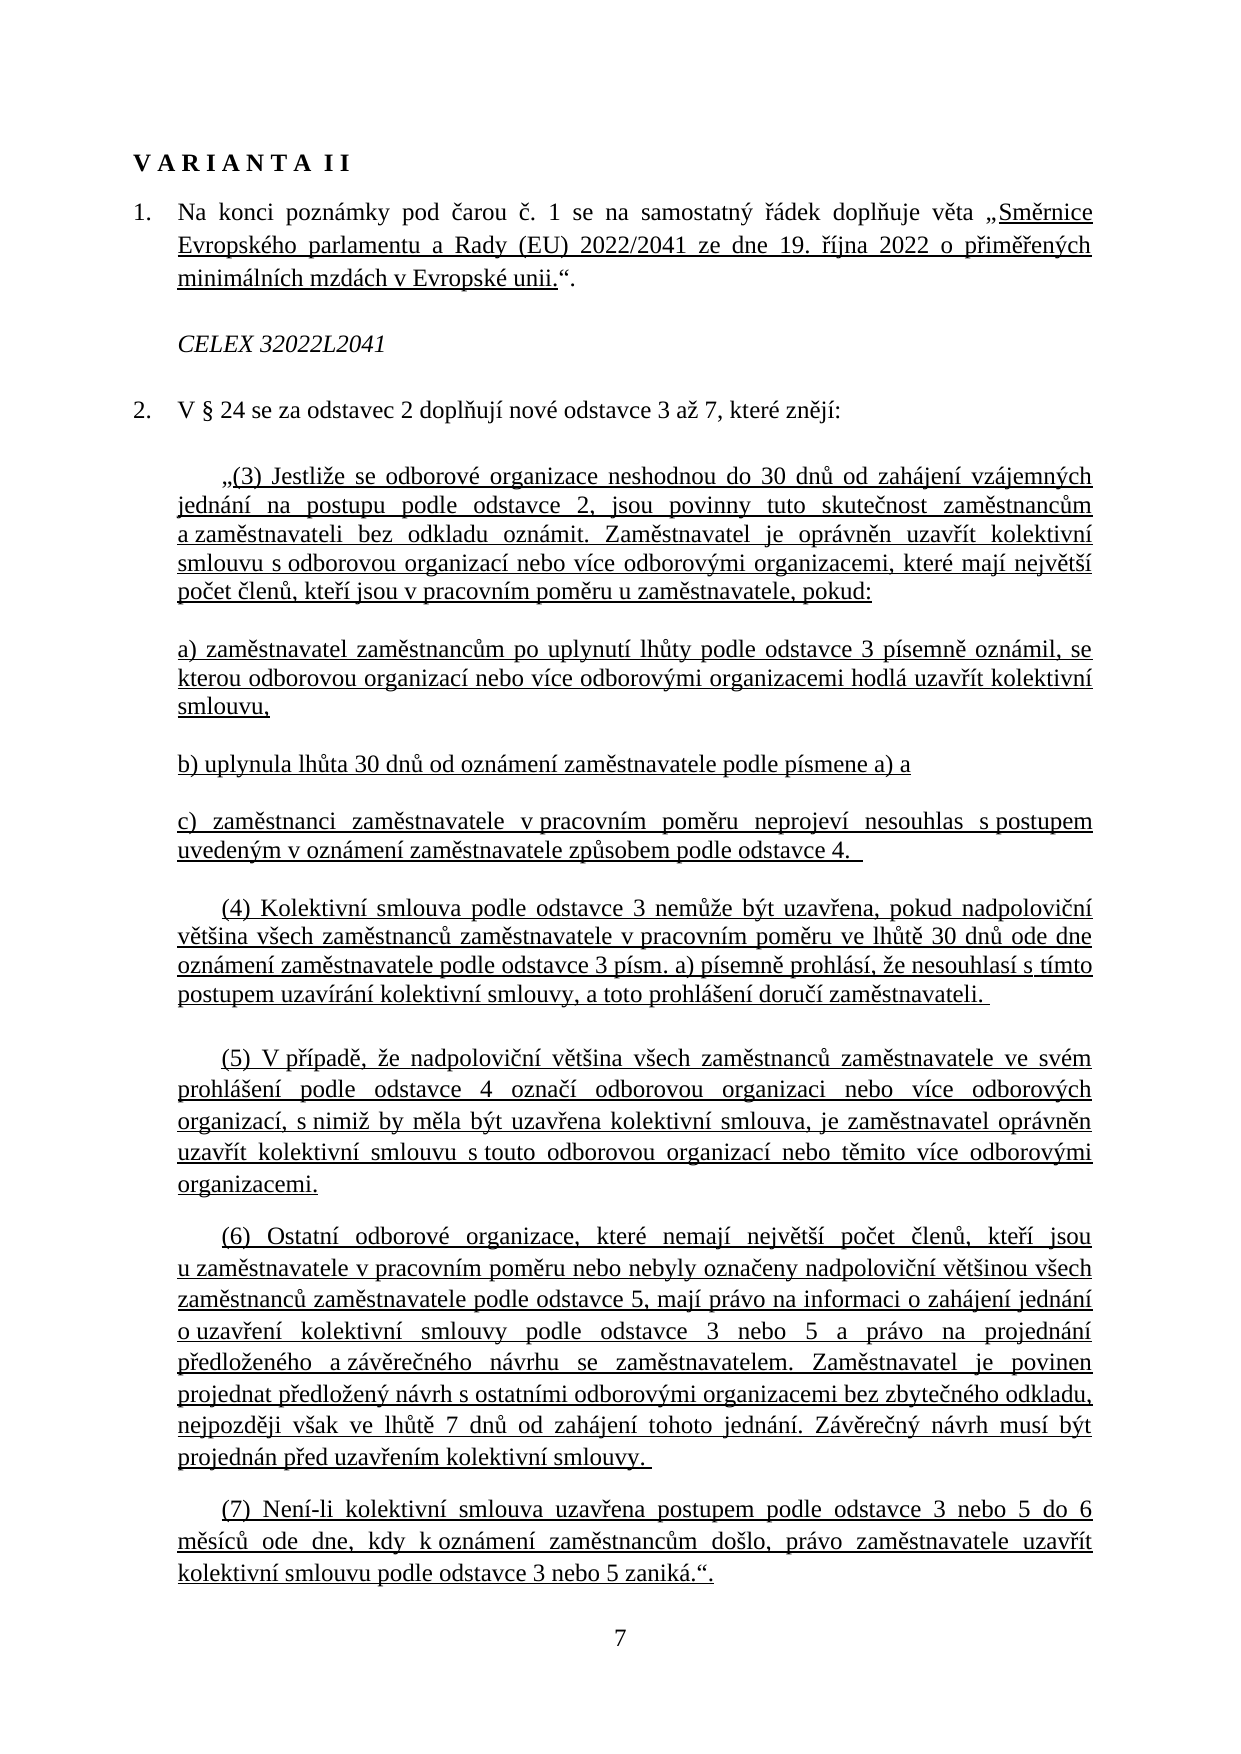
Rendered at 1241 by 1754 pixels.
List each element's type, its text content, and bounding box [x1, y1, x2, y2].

text (4) Kolektivní smlouva podle odstavce 3 nemůže být uzavřena, pokud nadpoloviční většina všech zaměstnanců zaměstnavatele v pracovním poměru ve lhůtě 30 dnů ode dne oznámení zaměstnavatele podle odstavce 3 písm. a) písemně prohlásí, že nesouhlasí s tímto postupem uzavírání kolektivní smlouvy, a toto prohlášení doručí zaměstnavateli. [177, 893, 1093, 975]
text V A R I A N T A I I [133, 148, 1093, 176]
text (5) V případě, že nadpoloviční většina všech zaměstnanců zaměstnavatele ve svém prohlášení podle odstavce 4 označí odborovou organizaci nebo více odborových organizací, s nimiž by měla být uzavřena kolektivní smlouva, je zaměstnavatel oprávněn uzavřít kolektivní smlouvu s touto odborovou organizací nebo těmito více odborovými organizacemi. [177, 1164, 1093, 1198]
text „(3) Jestliže se odborové organizace neshodnou do 30 dnů od zahájení vzájemných jednání na postupu podle odstavce 2, jsou povinny tuto skutečnost zaměstnancům a zaměstnavateli bez odkladu oznámit. Zaměstnavatel je oprávněn uzavřít kolektivní smlouvu s odborovou organizací nebo více odborovými organizacemi, které mají největší počet členů, kteří jsou v pracovním poměru u zaměstnavatele, pokud: [177, 545, 1093, 605]
text CELEX 32022L2041 [177, 329, 1093, 358]
list V § 24 se za odstavec 2 doplňují nové odstavce 3 až 7, které znějí: [133, 395, 1093, 424]
text a) zaměstnavatel zaměstnancům po uplynutí lhůty podle odstavce 3 písemně oznámil, se kterou odborovou organizací nebo více odborovými organizacemi hodlá uzavřít kolektivní smlouvu, [177, 689, 1093, 720]
text (4) Kolektivní smlouva podle odstavce 3 nemůže být uzavřena, pokud nadpoloviční většina všech zaměstnanců zaměstnavatele v pracovním poměru ve lhůtě 30 dnů ode dne oznámení zaměstnavatele podle odstavce 3 písm. a) písemně prohlásí, že nesouhlasí s tímto postupem uzavírání kolektivní smlouvy, a toto prohlášení doručí zaměstnavateli. [177, 976, 1093, 1008]
text c) zaměstnanci zaměstnavatele v pracovním poměru neprojeví nesouhlas s postupem uvedeným v oznámení zaměstnavatele způsobem podle odstavce 4. [177, 806, 1093, 831]
text (6) Ostatní odborové organizace, které nemají největší počet členů, kteří jsou u zaměstnavatele v pracovním poměru nebo nebyly označeny nadpoloviční většinou všech zaměstnanců zaměstnavatele podle odstavce 5, mají právo na informaci o zahájení jednání o uzavření kolektivní smlouvy podle odstavce 3 nebo 5 a právo na projednání předloženého a závěrečného návrhu se zaměstnavatelem. Zaměstnavatel je povinen projednat předložený návrh s ostatními odborovými organizacemi bez zbytečného odkladu, nejpozději však ve lhůtě 7 dnů od zahájení tohoto jednání. Závěrečný návrh musí být projednán před uzavřením kolektivní smlouvy. [177, 1310, 1093, 1372]
list Na konci poznámky pod čarou č. 1 se na samostatný řádek doplňuje věta „Směrnice Evropského parlamentu a Rady (EU) 2022/2041 ze dne 19. října 2022 o přiměřených minimálních mzdách v Evropské unii.“. [133, 197, 1093, 292]
text b) uplynula lhůta 30 dnů od oznámení zaměstnavatele podle písmene a) a [148, 749, 1093, 778]
text (7) Není-li kolektivní smlouva uzavřena postupem podle odstavce 3 nebo 5 do 6 měsíců ode dne, kdy k oznámení zaměstnancům došlo, právo zaměstnavatele uzavřít kolektivní smlouvu podle odstavce 3 nebo 5 zaniká.“. [177, 1553, 1093, 1586]
text (6) Ostatní odborové organizace, které nemají největší počet členů, kteří jsou u zaměstnavatele v pracovním poměru nebo nebyly označeny nadpoloviční většinou všech zaměstnanců zaměstnavatele podle odstavce 5, mají právo na informaci o zahájení jednání o uzavření kolektivní smlouvy podle odstavce 3 nebo 5 a právo na projednání předloženého a závěrečného návrhu se zaměstnavatelem. Zaměstnavatel je povinen projednat předložený návrh s ostatními odborovými organizacemi bez zbytečného odkladu, nejpozději však ve lhůtě 7 dnů od zahájení tohoto jednání. Závěrečný návrh musí být projednán před uzavřením kolektivní smlouvy. [177, 1406, 1093, 1471]
text c) zaměstnanci zaměstnavatele v pracovním poměru neprojeví nesouhlas s postupem uvedeným v oznámení zaměstnavatele způsobem podle odstavce 4. [177, 833, 1093, 864]
text a) zaměstnavatel zaměstnancům po uplynutí lhůty podle odstavce 3 písemně oznámil, se kterou odborovou organizací nebo více odborovými organizacemi hodlá uzavřít kolektivní smlouvu, [177, 634, 1093, 659]
text „(3) Jestliže se odborové organizace neshodnou do 30 dnů od zahájení vzájemných jednání na postupu podle odstavce 2, jsou povinny tuto skutečnost zaměstnancům a zaměstnavateli bez odkladu oznámit. Zaměstnavatel je oprávněn uzavřít kolektivní smlouvu s odborovou organizací nebo více odborovými organizacemi, které mají největší počet členů, kteří jsou v pracovním poměru u zaměstnavatele, pokud: [177, 517, 1093, 544]
text (5) V případě, že nadpoloviční většina všech zaměstnanců zaměstnavatele ve svém prohlášení podle odstavce 4 označí odborovou organizaci nebo více odborových organizací, s nimiž by měla být uzavřena kolektivní smlouva, je zaměstnavatel oprávněn uzavřít kolektivní smlouvu s touto odborovou organizací nebo těmito více odborovými organizacemi. [177, 1043, 1093, 1162]
text (7) Není-li kolektivní smlouva uzavřena postupem podle odstavce 3 nebo 5 do 6 měsíců ode dne, kdy k oznámení zaměstnancům došlo, právo zaměstnavatele uzavřít kolektivní smlouvu podle odstavce 3 nebo 5 zaniká.“. [177, 1494, 1093, 1551]
text (6) Ostatní odborové organizace, které nemají největší počet členů, kteří jsou u zaměstnavatele v pracovním poměru nebo nebyly označeny nadpoloviční většinou všech zaměstnanců zaměstnavatele podle odstavce 5, mají právo na informaci o zahájení jednání o uzavření kolektivní smlouvy podle odstavce 3 nebo 5 a právo na projednání předloženého a závěrečného návrhu se zaměstnavatelem. Zaměstnavatel je povinen projednat předložený návrh s ostatními odborovými organizacemi bez zbytečného odkladu, nejpozději však ve lhůtě 7 dnů od zahájení tohoto jednání. Závěrečný návrh musí být projednán před uzavřením kolektivní smlouvy. [177, 1221, 1093, 1309]
text a) zaměstnavatel zaměstnancům po uplynutí lhůty podle odstavce 3 písemně oznámil, se kterou odborovou organizací nebo více odborovými organizacemi hodlá uzavřít kolektivní smlouvu, [177, 660, 1093, 688]
text „(3) Jestliže se odborové organizace neshodnou do 30 dnů od zahájení vzájemných jednání na postupu podle odstavce 2, jsou povinny tuto skutečnost zaměstnancům a zaměstnavateli bez odkladu oznámit. Zaměstnavatel je oprávněn uzavřít kolektivní smlouvu s odborovou organizací nebo více odborovými organizacemi, které mají největší počet členů, kteří jsou v pracovním poměru u zaměstnavatele, pokud: [177, 461, 1093, 515]
